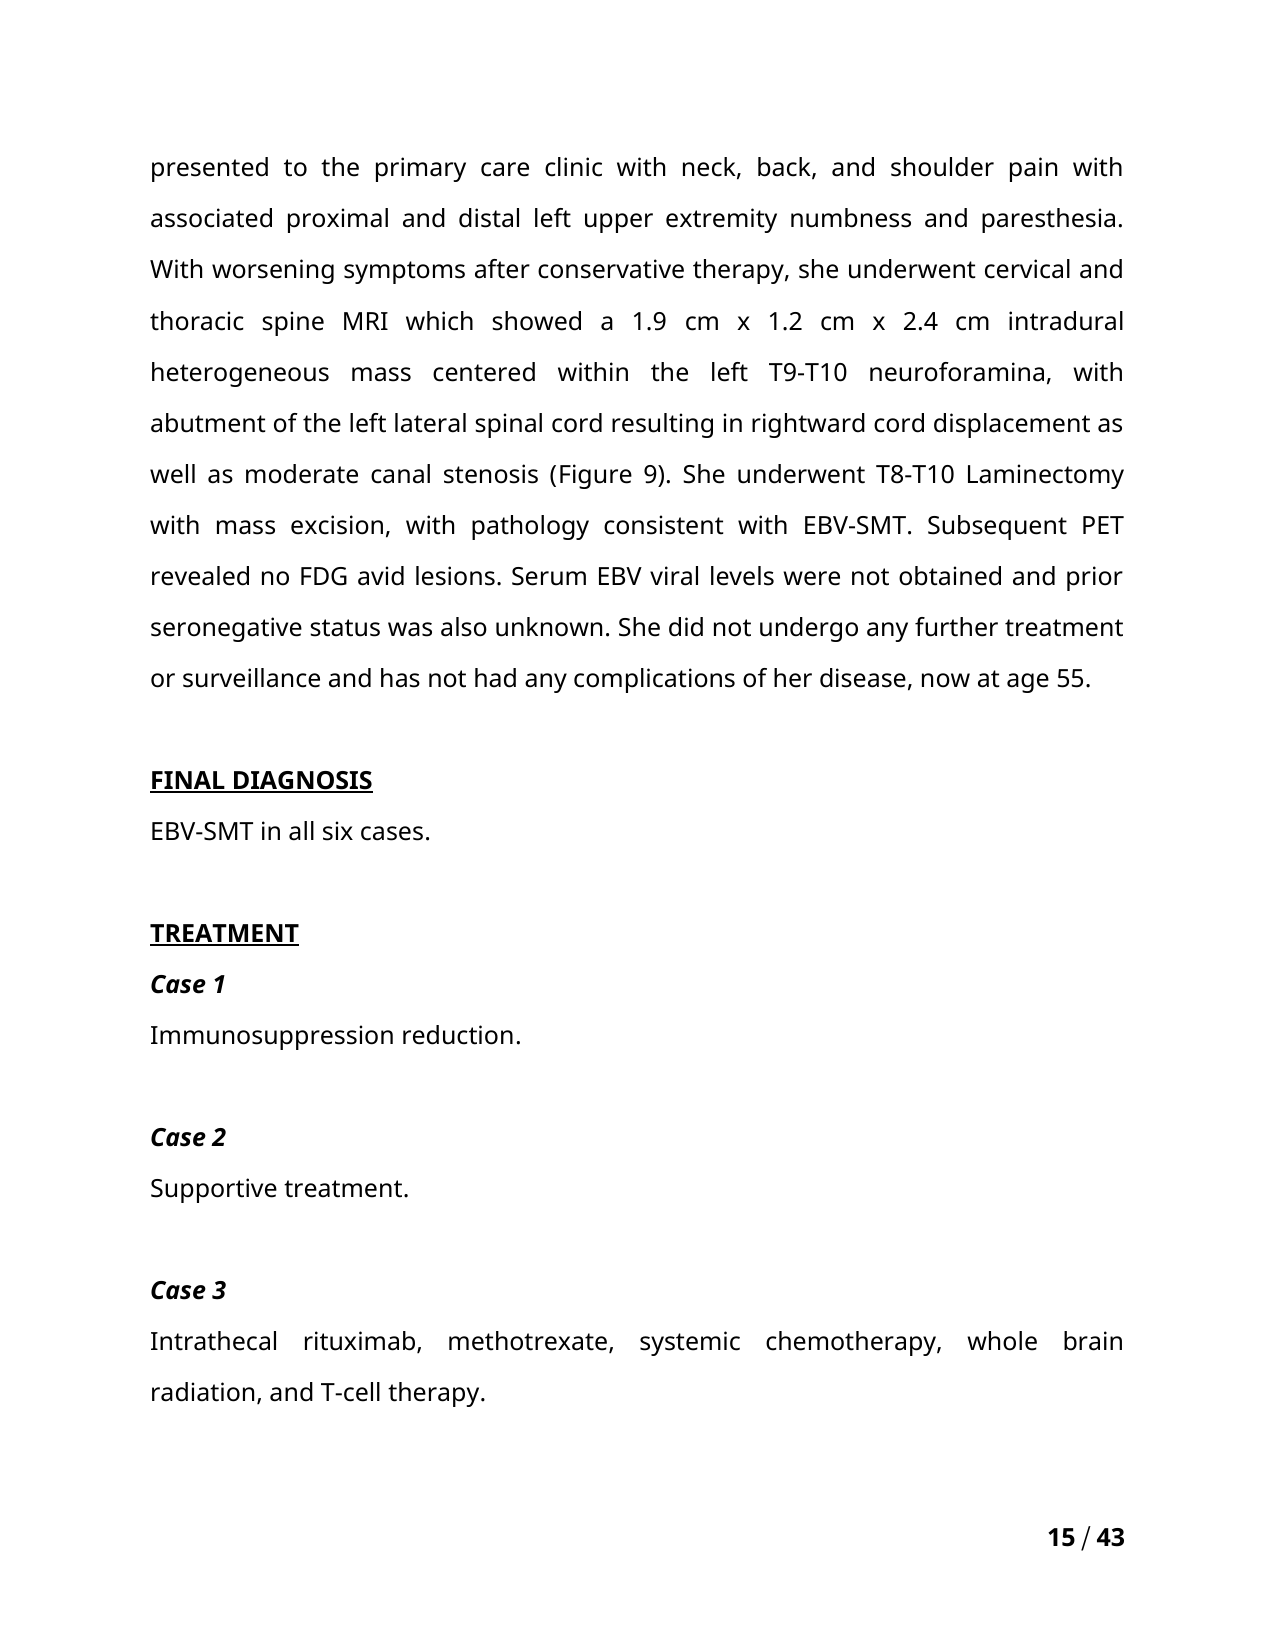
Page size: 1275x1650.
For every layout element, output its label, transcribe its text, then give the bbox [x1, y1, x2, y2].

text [150, 150, 1125, 694]
text Intrathecal rituximab, methotrexate, systemic chemotherapy, whole brain radiation, and T-cell therapy. [150, 1324, 1125, 1409]
text EBV-SMT in all six cases. [150, 813, 1125, 848]
text Supportive treatment. [150, 1171, 1125, 1205]
text Immunosuppression reduction. [150, 1018, 1125, 1052]
text Case 1 [150, 967, 1125, 1001]
text Case 3 [150, 1273, 1125, 1307]
text TREATMENT [150, 916, 1125, 950]
text Case 2 [150, 1120, 1125, 1154]
text FINAL DIAGNOSIS [150, 762, 1125, 797]
